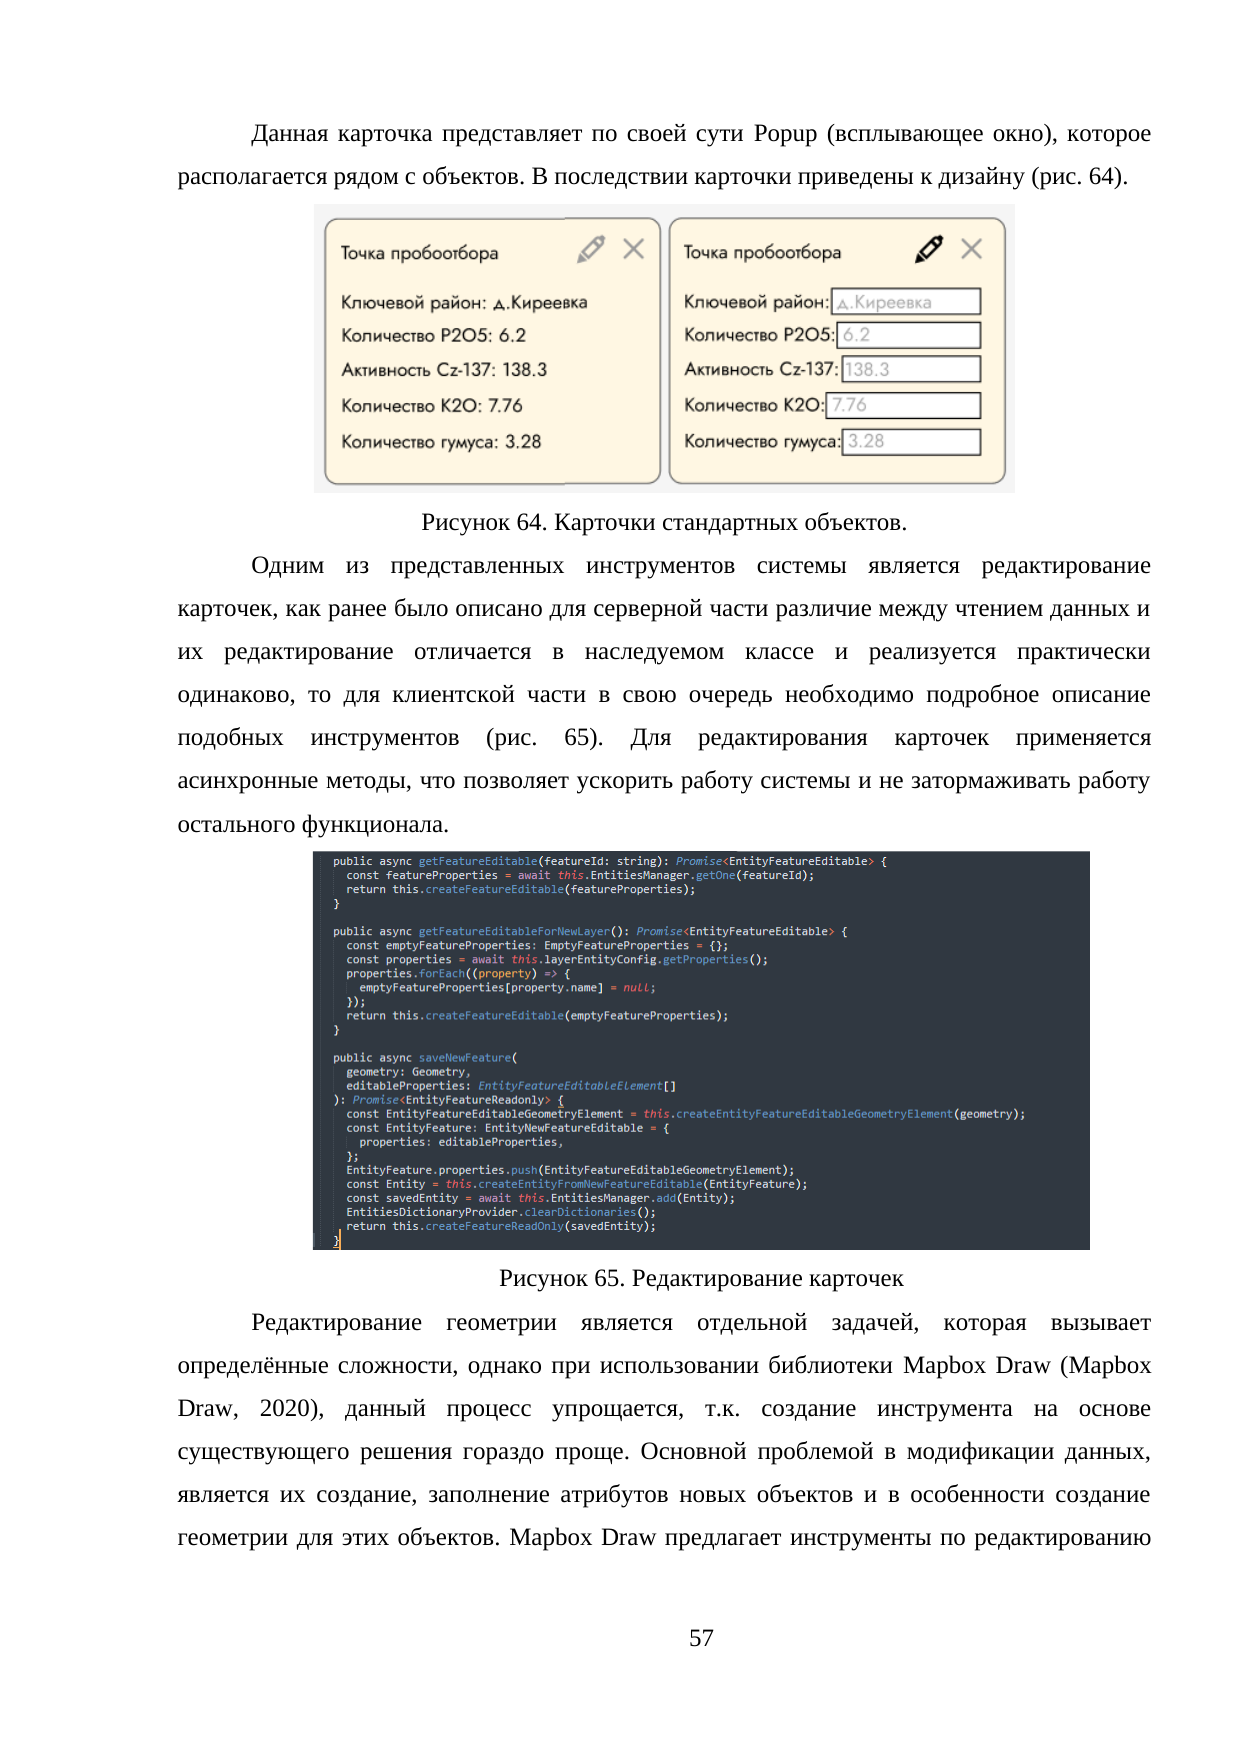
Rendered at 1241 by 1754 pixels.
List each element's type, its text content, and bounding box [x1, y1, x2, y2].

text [177, 1307, 1152, 1551]
text Одним из представленных инструментов системы является редактирование карточек, как ранее было описано для серверной части различие между чтением данных и их редактирование отличается в наследуемом классе и реализуется практически одинаково, то для клиентской части в свою очередь необходимо подробное описание подобных инструментов (рис. 65). Для редактирования карточек применяется асинхронные методы, что позволяет ускорить работу системы и не затормаживать работу остального функционала. [177, 550, 1152, 837]
picture [313, 204, 1015, 493]
text Данная карточка представляет по своей сути Popup (всплывающее окно), которое располагается рядом с объектов. В последствии карточки приведены к дизайну (рис. 64). [177, 118, 1152, 190]
picture [312, 851, 1090, 1250]
